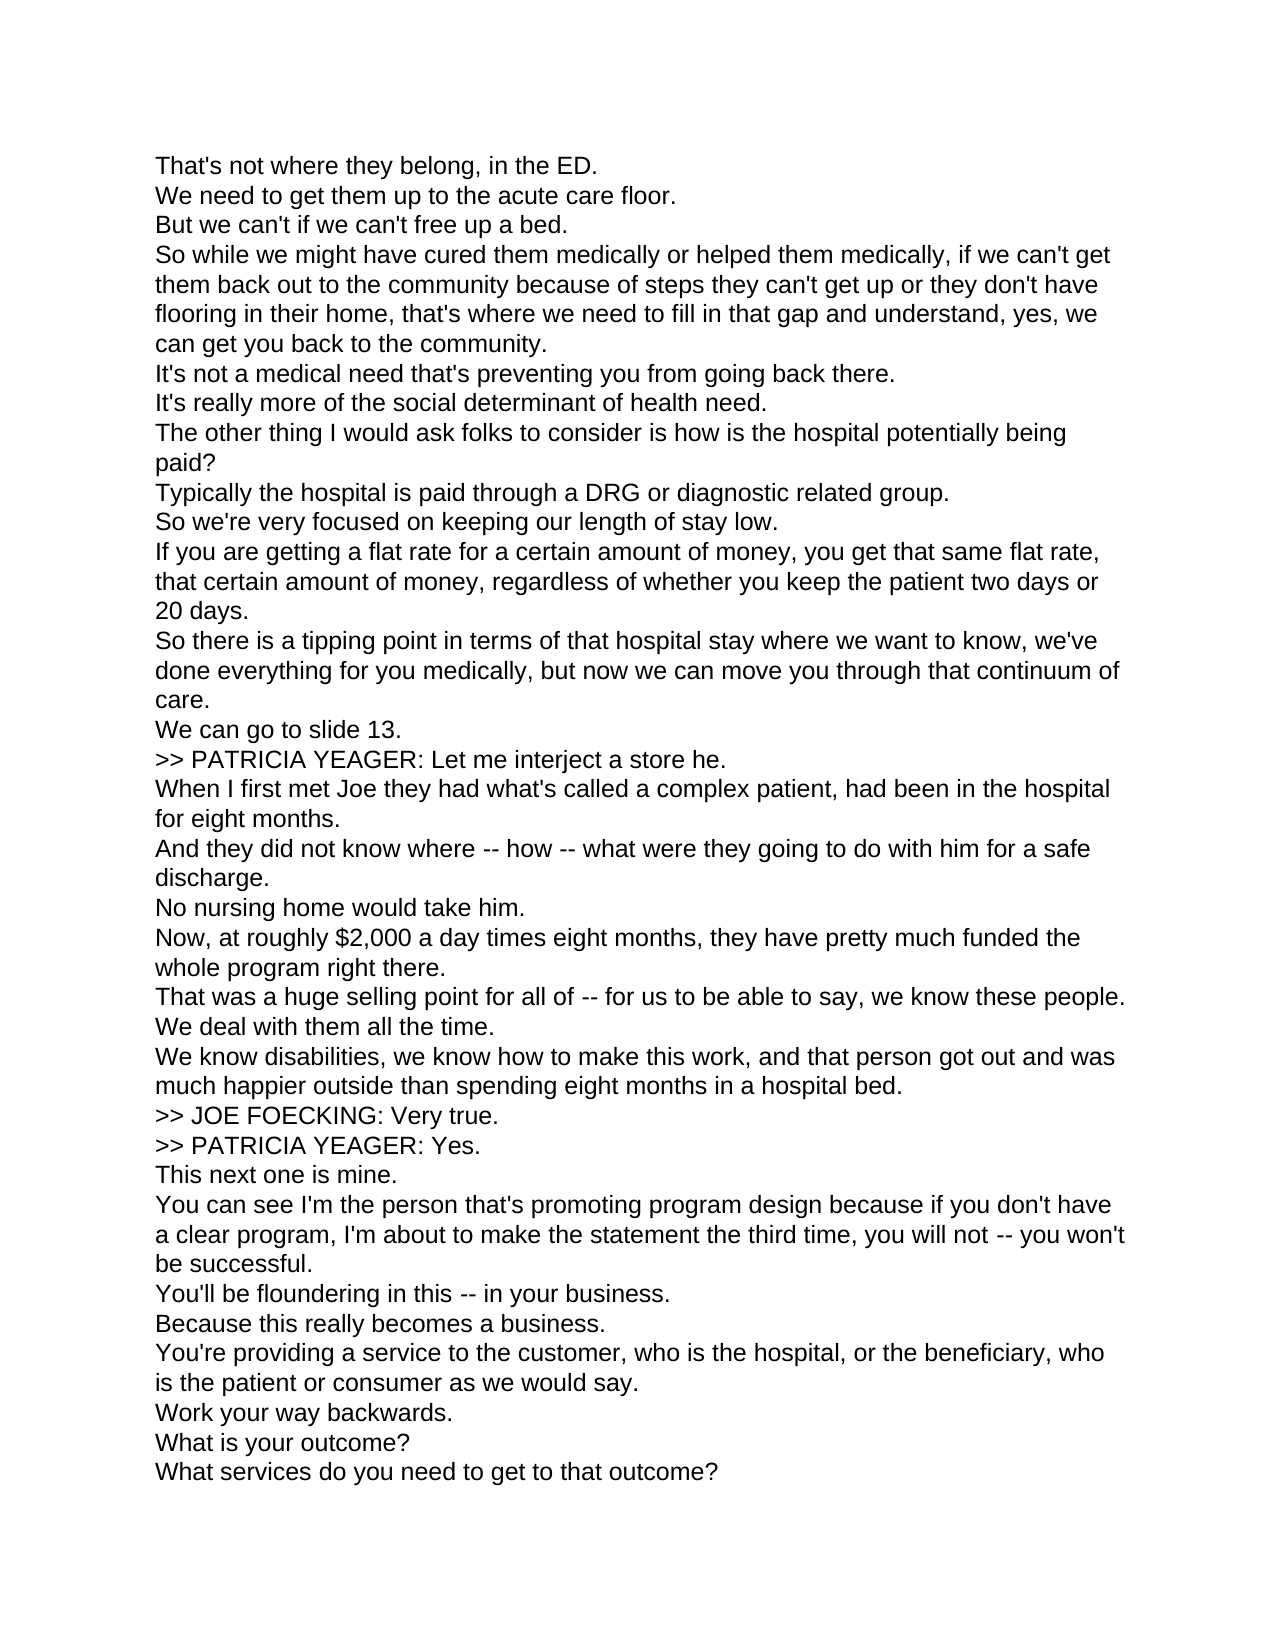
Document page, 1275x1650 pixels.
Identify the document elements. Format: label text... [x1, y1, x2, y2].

text What services do you need to get to that outcome? [155, 1456, 1130, 1486]
text We know disabilities, we know how to make this work, and that person got out and was much happier outside than spending eight months in a hospital bed. [155, 1041, 1130, 1100]
text The other thing I would ask folks to consider is how is the hospital potentially being paid? [155, 417, 1130, 477]
text So we're very focused on keeping our length of stay low. [155, 506, 1130, 536]
text >> JOE FOECKING: Very true. [155, 1100, 1130, 1130]
text We can go to slide 13. [155, 714, 1130, 744]
text We deal with them all the time. [155, 1011, 1130, 1041]
text You'll be floundering in this -- in your business. [155, 1278, 1130, 1308]
text >> PATRICIA YEAGER: Let me interject a store he. [155, 744, 1130, 773]
text Typically the hospital is paid through a DRG or diagnostic related group. [155, 477, 1130, 506]
text Work your way backwards. [155, 1397, 1130, 1427]
text And they did not know where -- how -- what were they going to do with him for a safe discharge. [155, 833, 1130, 892]
text That's not where they belong, in the ED. [155, 150, 1130, 180]
text But we can't if we can't free up a bed. [155, 209, 1130, 239]
text If you are getting a flat rate for a certain amount of money, you get that same flat rate, that certain amount of money, regardless of whether you keep the patient two days or 20 days. [155, 536, 1130, 625]
text So there is a tipping point in terms of that hospital stay where we want to know, we've done everything for you medically, but now we can move you through that continuum of care. [155, 625, 1130, 714]
text Because this really becomes a business. [155, 1308, 1130, 1337]
text You're providing a service to the customer, who is the hospital, or the beneficiary, who is the patient or consumer as we would say. [155, 1337, 1130, 1397]
text That was a huge selling point for all of -- for us to be able to say, we know these people. [155, 981, 1130, 1011]
text When I first met Joe they had what's called a complex patient, had been in the hospital for eight months. [155, 773, 1130, 833]
text This next one is mine. [155, 1159, 1130, 1189]
text You can see I'm the person that's promoting program design because if you don't have a clear program, I'm about to make the statement the third time, you will not -- you won't be successful. [155, 1189, 1130, 1278]
text We need to get them up to the acute care floor. [155, 180, 1130, 209]
text No nursing home would take him. [155, 892, 1130, 922]
text What is your outcome? [155, 1427, 1130, 1456]
text So while we might have cured them medically or helped them medically, if we can't get them back out to the community because of steps they can't get up or they don't have flooring in their home, that's where we need to fill in that gap and understand, yes, we can get you back to the community. [155, 239, 1130, 358]
text Now, at roughly $2,000 a day times eight months, they have pretty much funded the whole program right there. [155, 922, 1130, 981]
text >> PATRICIA YEAGER: Yes. [155, 1130, 1130, 1159]
text It's not a medical need that's preventing you from going back there. [155, 358, 1130, 387]
text It's really more of the social determinant of health need. [155, 387, 1130, 417]
